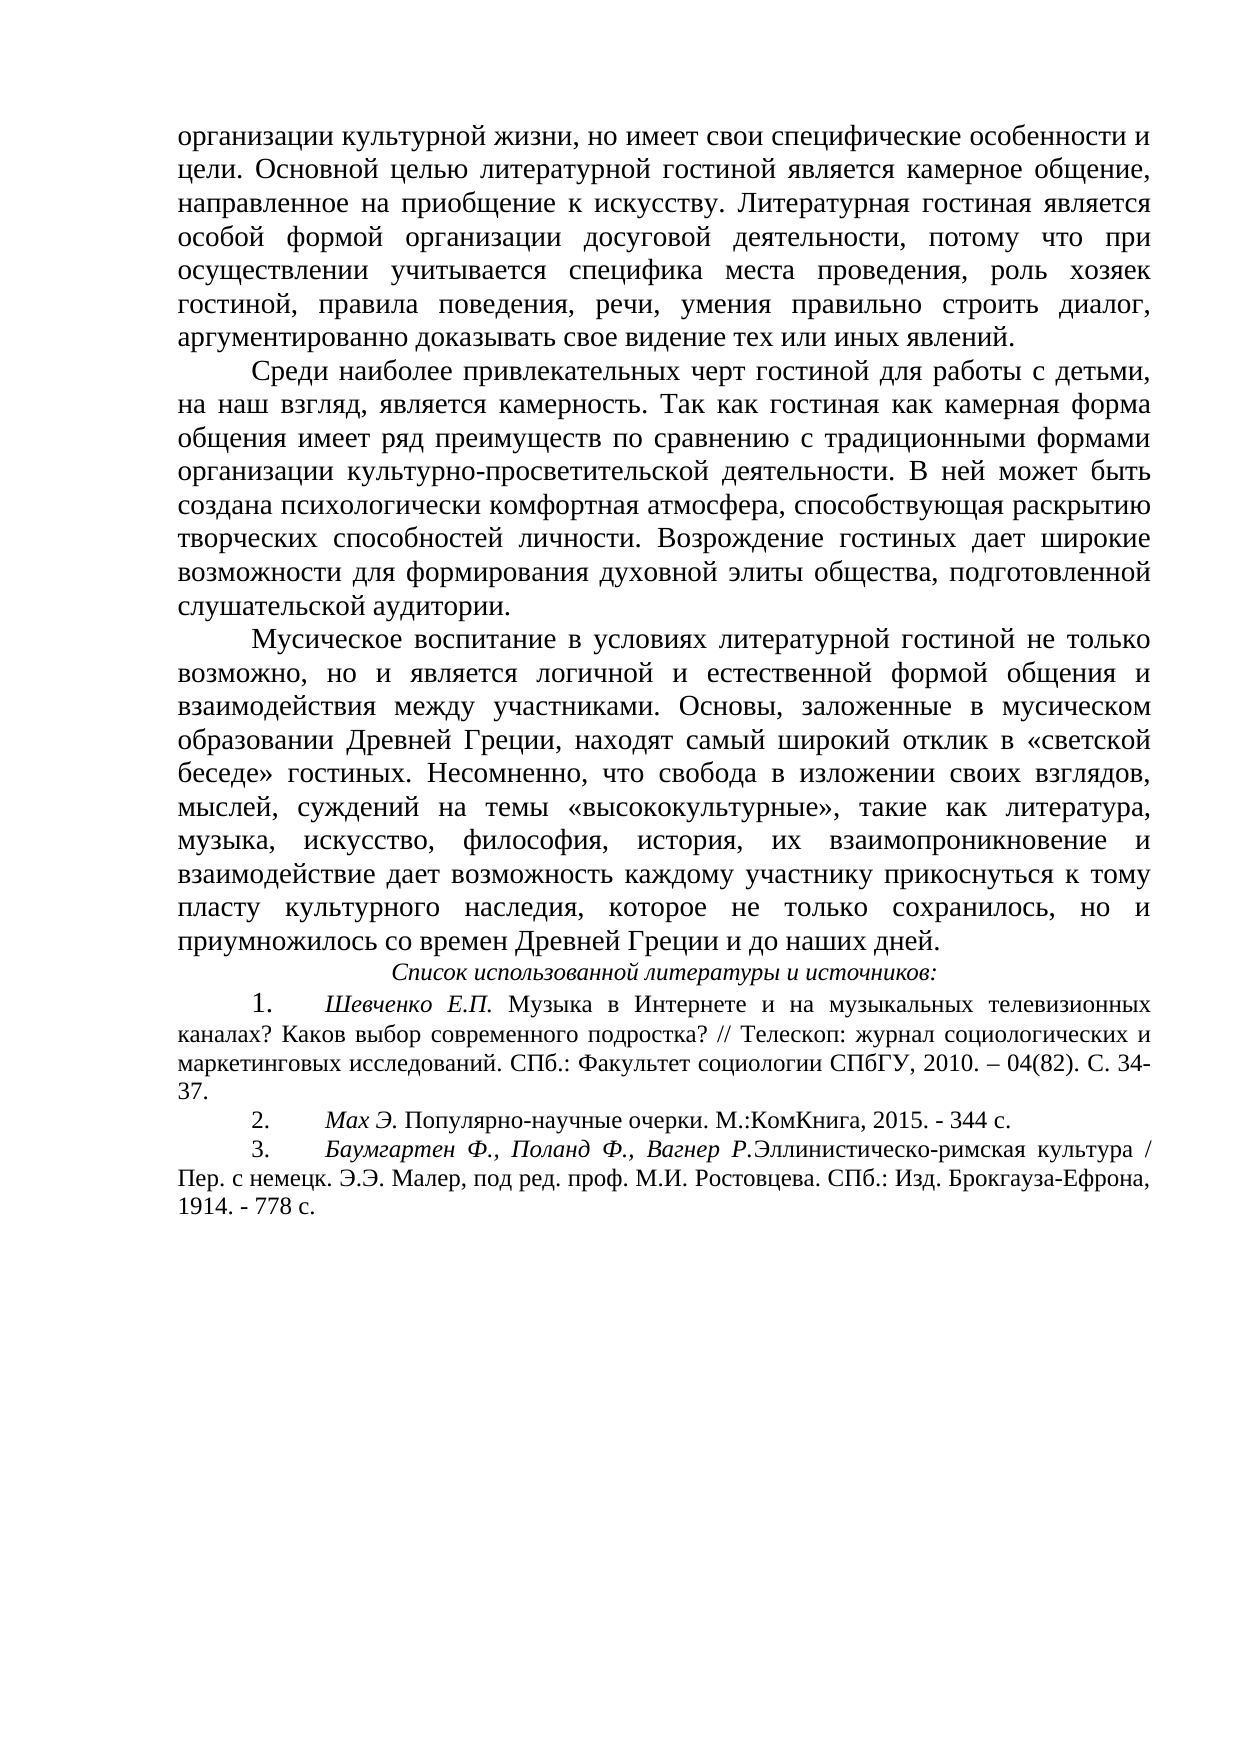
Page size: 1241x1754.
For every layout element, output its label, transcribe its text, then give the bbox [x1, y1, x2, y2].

list Мах Э. Популярно-научные очерки. М.:КомКнига, 2015. - 344 с. [177, 1105, 1152, 1134]
text Среди наиболее привлекательных черт гостиной для работы с детьми, на наш взгляд, является камерность. Так как гостиная как камерная форма общения имеет ряд преимуществ по сравнению с традиционными формами организации культурно-просветительской деятельности. В ней может быть создана психологически комфортная атмосфера, способствующая раскрытию творческих способностей личности. Возрождение гостиных дает широкие возможности для формирования духовной элиты общества, подготовленной слушательской аудитории. [177, 353, 1152, 621]
list Шевченко Е.П. Музыка в Интернете и на музыкальных телевизионных каналах? Каков выбор современного подростка? // Телескоп: журнал социологических и маркетинговых исследований. СПб.: Факультет социологии СПбГУ, 2010. – 04(82). С. 34-37. [177, 985, 1152, 1105]
text Мусическое воспитание в условиях литературной гостиной не только возможно, но и является логичной и естественной формой общения и взаимодействия между участниками. Основы, заложенные в мусическом образовании Древней Греции, находят самый широкий отклик в «светской беседе» гостиных. Несомненно, что свобода в изложении своих взглядов, мыслей, суждений на темы «высококультурные», такие как литература, музыка, искусство, философия, история, их взаимопроникновение и взаимодействие дает возможность каждому участнику прикоснуться к тому пласту культурного наследия, которое не только сохранилось, но и приумножилось со времен Древней Греции и до наших дней. [177, 621, 1152, 957]
list Баумгартен Ф., Поланд Ф., Вагнер Р.Эллинистическо-римская культура / Пер. с немецк. Э.Э. Малер, под ред. проф. М.И. Ростовцева. СПб.: Изд. Брокгауза-Ефрона, 1914. - 778 с. [177, 1134, 1152, 1220]
text Список использованной литературы и источников: [177, 957, 1152, 985]
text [177, 118, 1152, 353]
